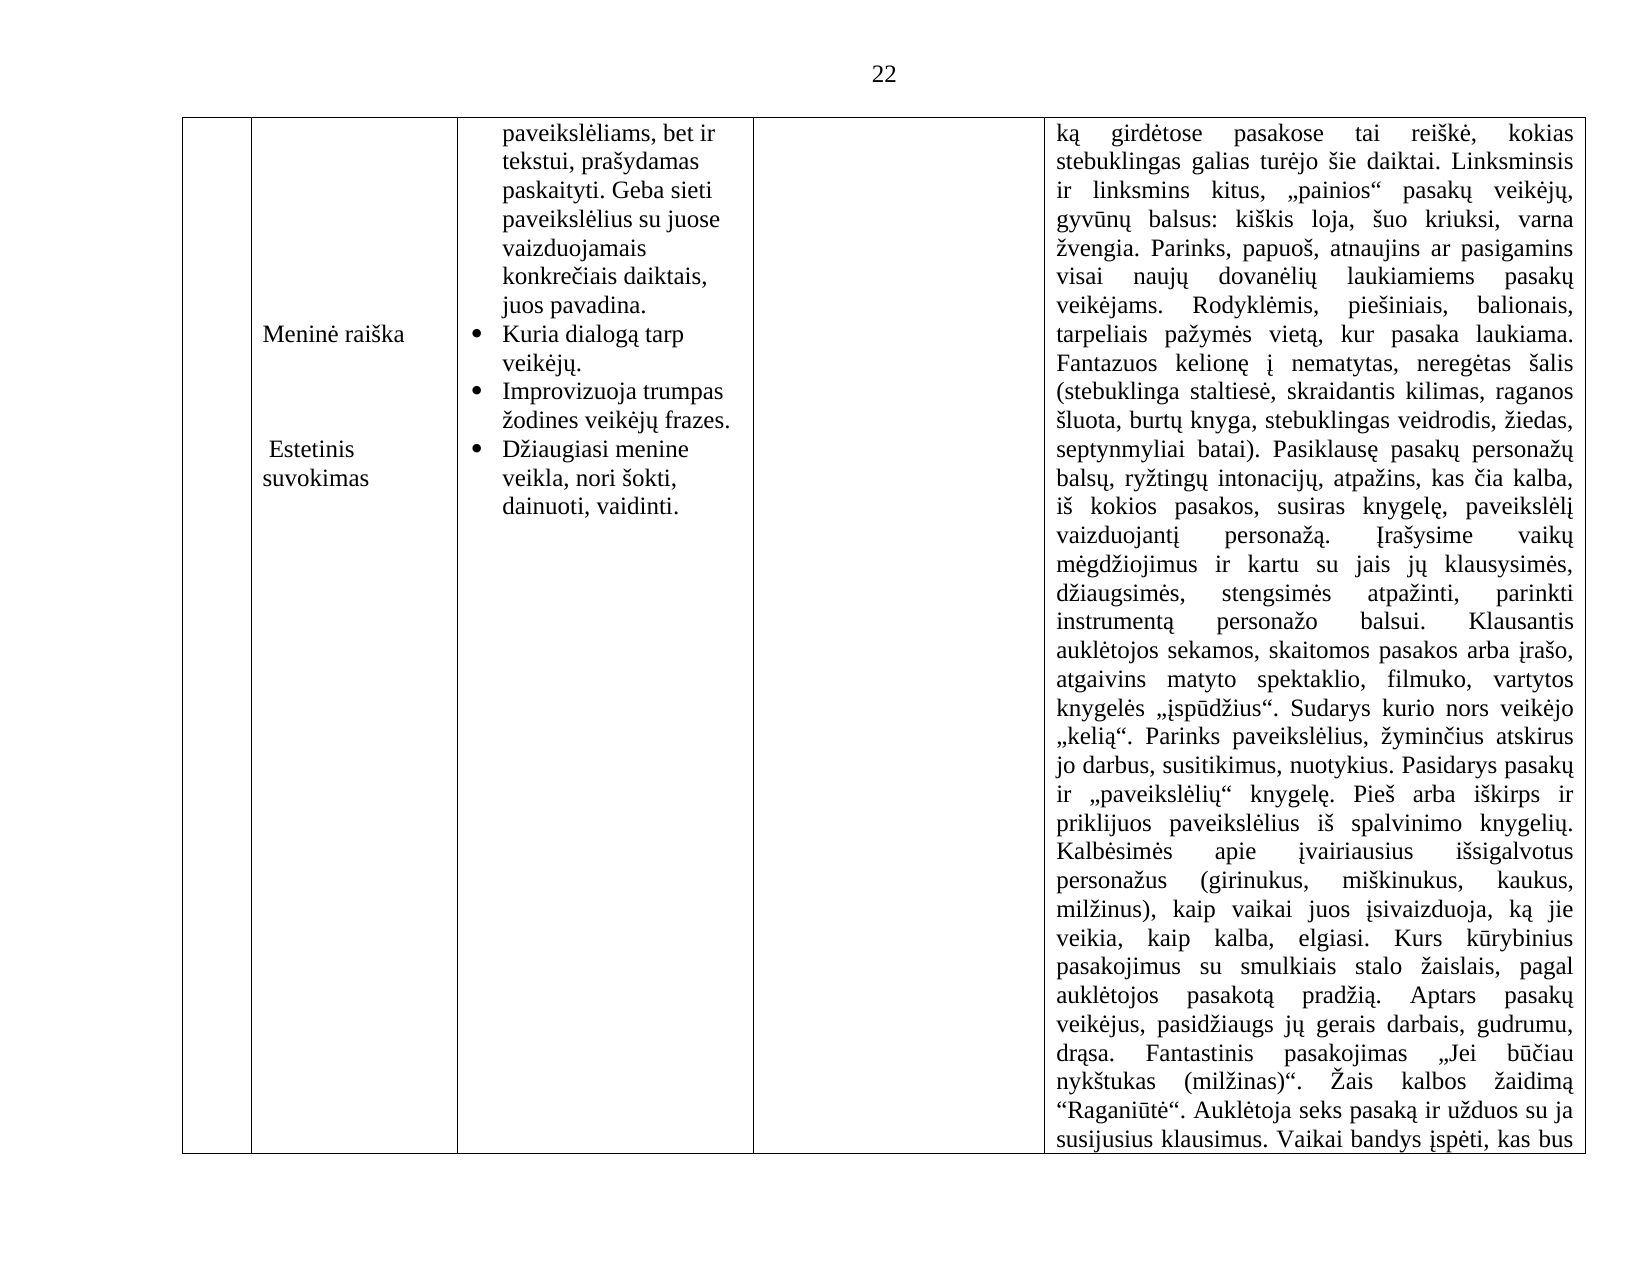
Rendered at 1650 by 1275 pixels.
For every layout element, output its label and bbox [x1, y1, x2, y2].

table_cell [1045, 118, 1585, 1153]
table_cell [252, 118, 457, 1153]
table_cell [754, 118, 1044, 1153]
table_cell [458, 118, 753, 1153]
